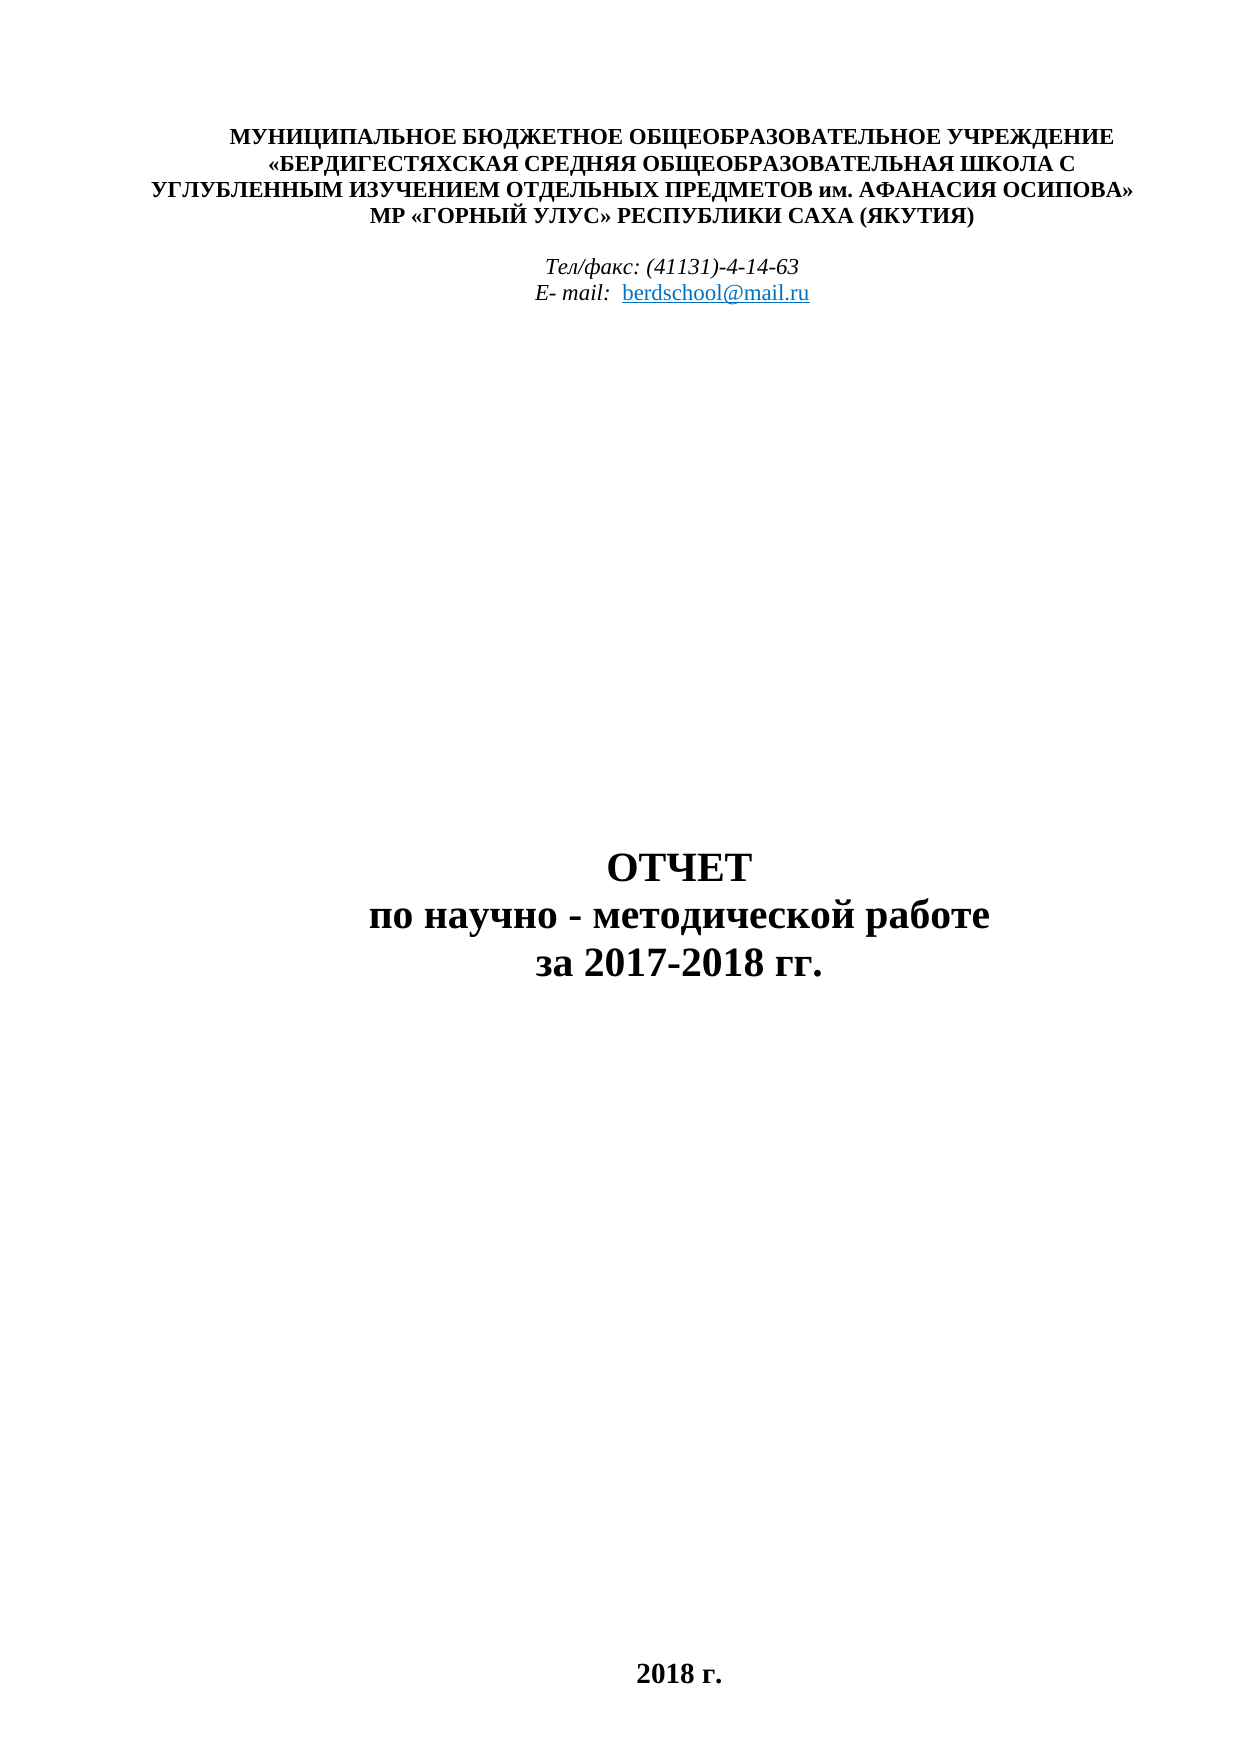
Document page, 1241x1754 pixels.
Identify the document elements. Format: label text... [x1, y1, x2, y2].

text за 2017-2018 гг. [177, 938, 1181, 986]
text МР «ГОРНЫЙ УЛУС» РЕСПУБЛИКИ САХА (ЯКУТИЯ) [118, 202, 1167, 229]
text 2018 г. [177, 1657, 1181, 1690]
text по научно - методической работе [177, 890, 1181, 938]
text Тел/факс: (41131)-4-14-63 [118, 253, 1167, 279]
text ОТЧЕТ [177, 842, 1181, 890]
text E- mail: berdschool@mail.ru [118, 279, 1167, 305]
text «БЕРДИГЕСТЯХСКАЯ СРЕДНЯЯ ОБЩЕОБРАЗОВАТЕЛЬНАЯ ШКОЛА С УГЛУБЛЕННЫМ ИЗУЧЕНИЕМ ОТДЕЛЬНЫХ ПРЕДМЕТОВ им. АФАНАСИЯ ОСИПОВА» [118, 149, 1167, 202]
text МУНИЦИПАЛЬНОЕ БЮДЖЕТНОЕ ОБЩЕОБРАЗОВАТЕЛЬНОЕ УЧРЕЖДЕНИЕ [118, 123, 1167, 149]
